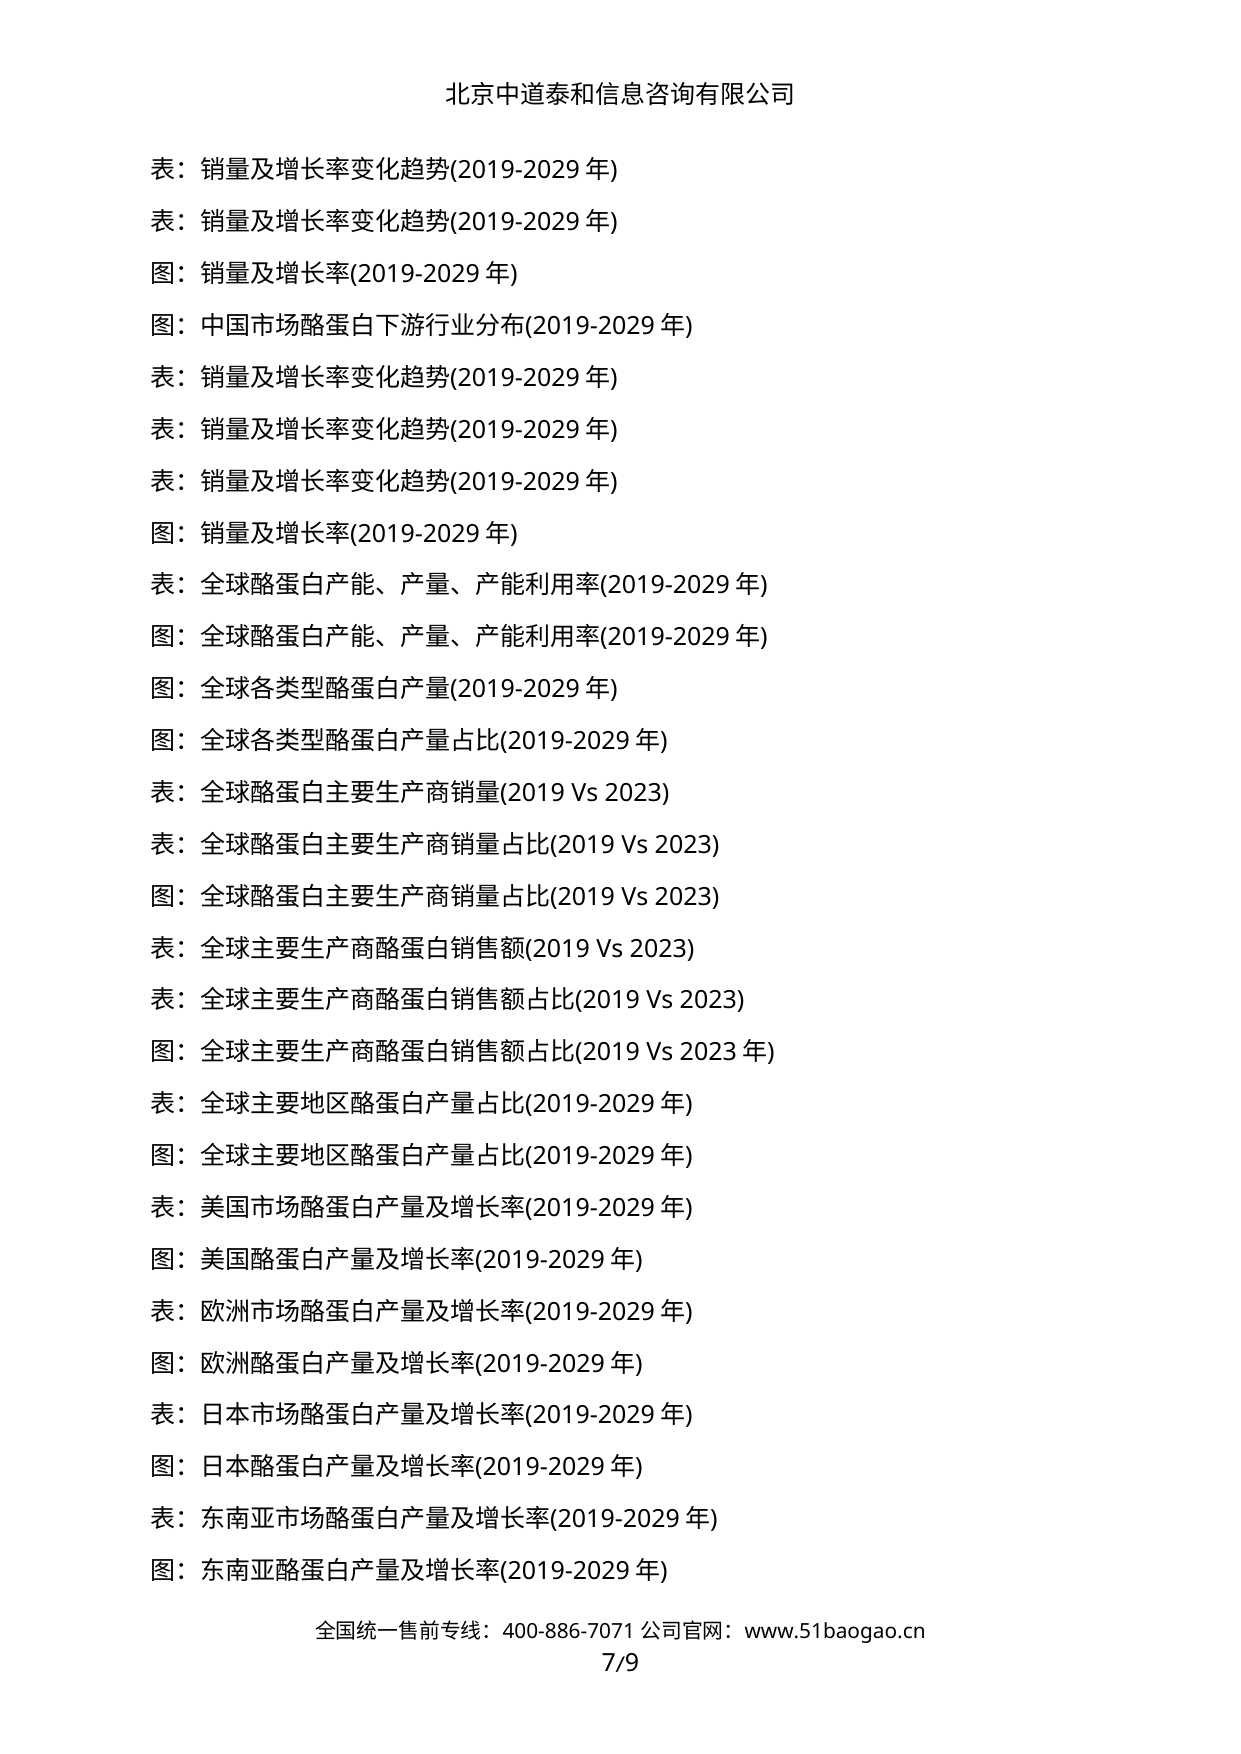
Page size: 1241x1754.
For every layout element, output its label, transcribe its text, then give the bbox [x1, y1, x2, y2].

text 表：全球酪蛋白产能、产量、产能利用率(2019-2029年) [150, 565, 1090, 601]
text 表：销量及增长率变化趋势(2019-2029年) [150, 461, 1090, 497]
text 图：全球各类型酪蛋白产量(2019-2029年) [150, 669, 1090, 705]
text 图：中国市场酪蛋白下游行业分布(2019-2029年) [150, 306, 1090, 342]
text 图：全球主要生产商酪蛋白销售额占比(2019 Vs 2023年) [150, 1032, 1090, 1068]
text 表：全球主要生产商酪蛋白销售额(2019 Vs 2023) [150, 928, 1090, 964]
text 表：全球主要地区酪蛋白产量占比(2019-2029年) [150, 1084, 1090, 1120]
text 表：销量及增长率变化趋势(2019-2029年) [150, 409, 1090, 446]
text 图：销量及增长率(2019-2029年) [150, 254, 1090, 290]
text 图：东南亚酪蛋白产量及增长率(2019-2029年) [150, 1551, 1090, 1587]
text 表：全球酪蛋白主要生产商销量(2019 Vs 2023) [150, 772, 1090, 809]
text 表：销量及增长率变化趋势(2019-2029年) [150, 357, 1090, 394]
text 图：全球主要地区酪蛋白产量占比(2019-2029年) [150, 1136, 1090, 1172]
text 表：欧洲市场酪蛋白产量及增长率(2019-2029年) [150, 1291, 1090, 1327]
text 表：全球主要生产商酪蛋白销售额占比(2019 Vs 2023) [150, 980, 1090, 1016]
text 图：全球各类型酪蛋白产量占比(2019-2029年) [150, 721, 1090, 757]
text 图：全球酪蛋白主要生产商销量占比(2019 Vs 2023) [150, 876, 1090, 912]
text 表：销量及增长率变化趋势(2019-2029年) [150, 202, 1090, 238]
text 表：全球酪蛋白主要生产商销量占比(2019 Vs 2023) [150, 824, 1090, 861]
text 图：美国酪蛋白产量及增长率(2019-2029年) [150, 1239, 1090, 1276]
text 图：销量及增长率(2019-2029年) [150, 513, 1090, 549]
text 表：东南亚市场酪蛋白产量及增长率(2019-2029年) [150, 1499, 1090, 1535]
text 图：全球酪蛋白产能、产量、产能利用率(2019-2029年) [150, 617, 1090, 653]
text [150, 150, 1090, 186]
text 图：欧洲酪蛋白产量及增长率(2019-2029年) [150, 1343, 1090, 1379]
text 表：日本市场酪蛋白产量及增长率(2019-2029年) [150, 1395, 1090, 1431]
text 表：美国市场酪蛋白产量及增长率(2019-2029年) [150, 1187, 1090, 1224]
text 图：日本酪蛋白产量及增长率(2019-2029年) [150, 1447, 1090, 1483]
